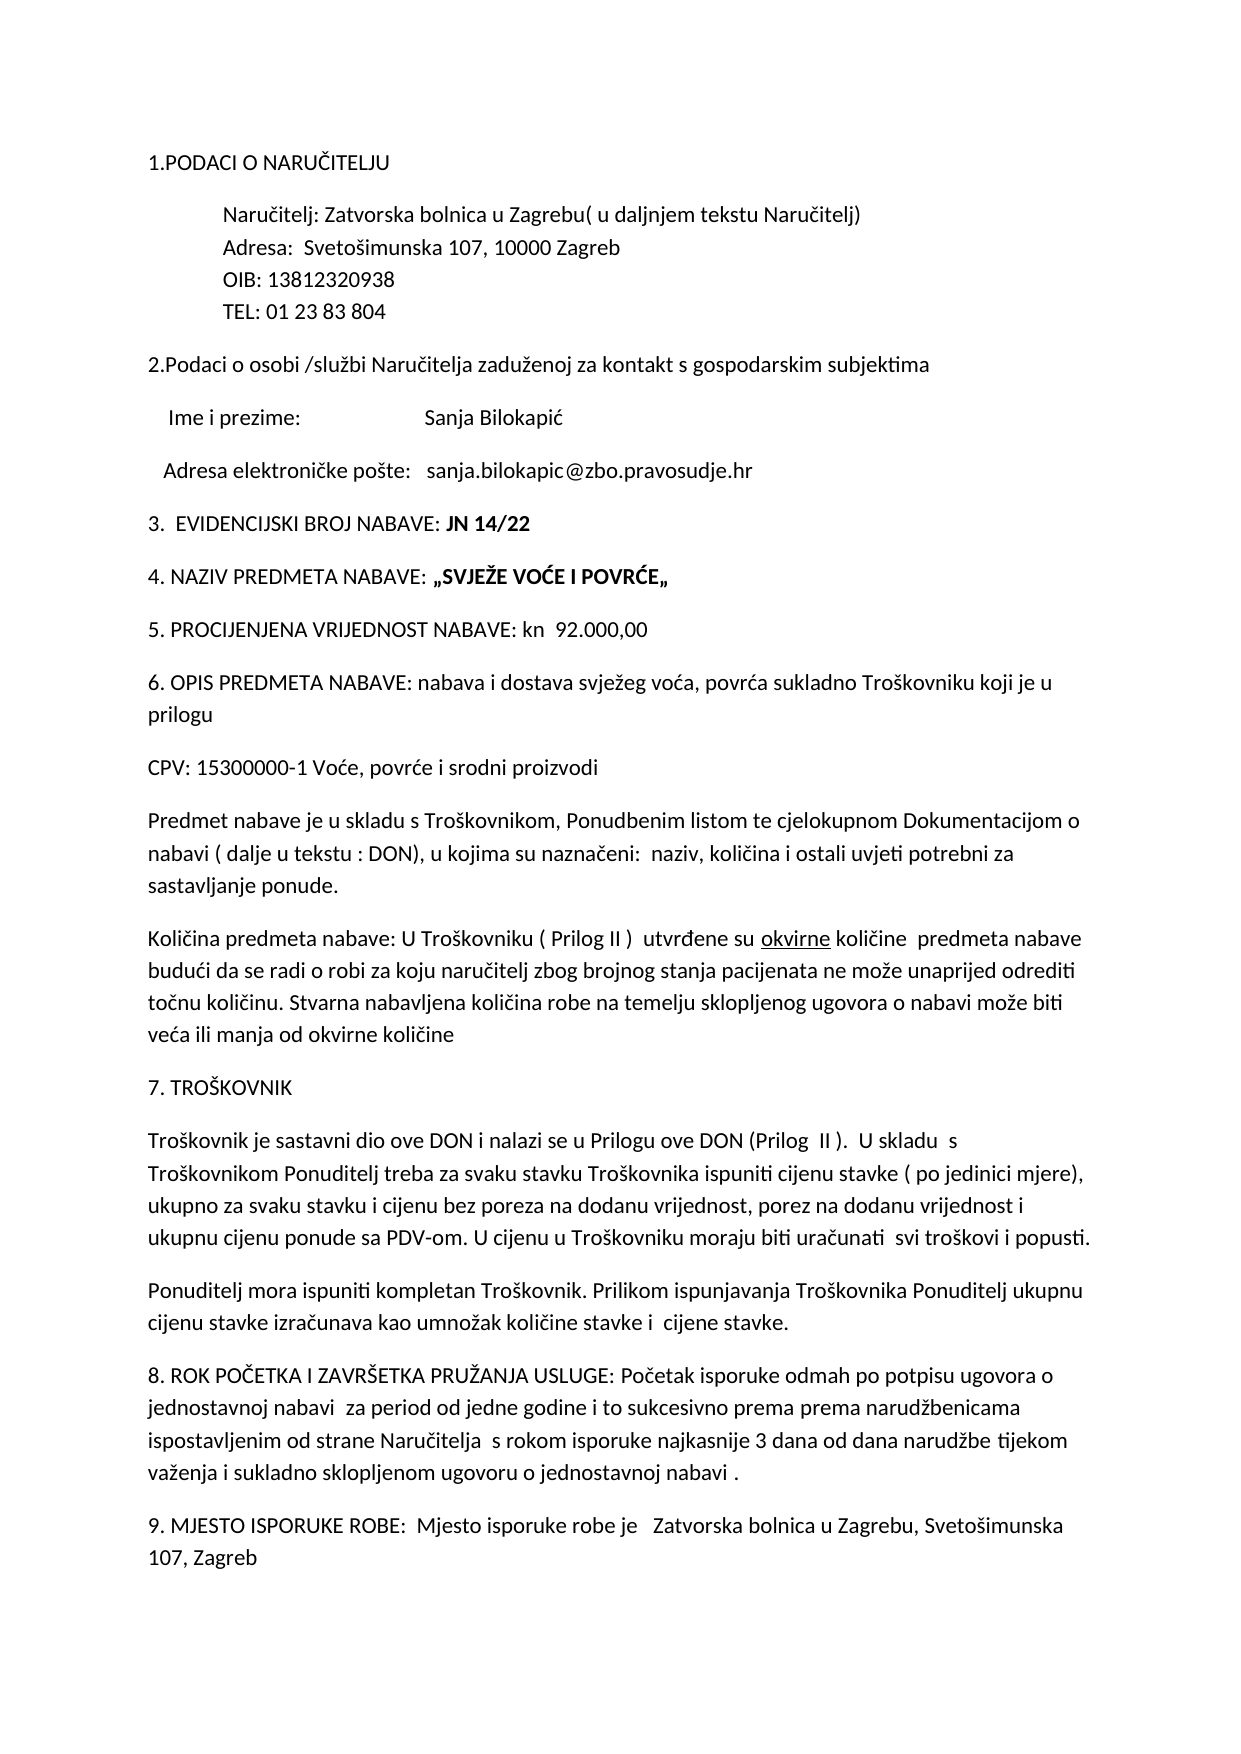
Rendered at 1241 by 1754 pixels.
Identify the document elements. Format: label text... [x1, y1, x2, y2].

text Predmet nabave je u skladu s Troškovnikom, Ponudbenim listom te cjelokupnom Dokumentacijom o nabavi ( dalje u tekstu : DON), u kojima su naznačeni: naziv, količina i ostali uvjeti potrebni za sastavljanje ponude. [148, 807, 1093, 899]
text Količina predmeta nabave: U Troškovniku ( Prilog II ) utvrđene su okvirne količine predmeta nabave budući da se radi o robi za koju naručitelj zbog brojnog stanja pacijenata ne može unaprijed odrediti točnu količinu. Stvarna nabavljena količina robe na temelju sklopljenog ugovora o nabavi može biti veća ili manja od okvirne količine [148, 924, 1093, 1048]
text Ponuditelj mora ispuniti kompletan Troškovnik. Prilikom ispunjavanja Troškovnika Ponuditelj ukupnu cijenu stavke izračunava kao umnožak količine stavke i cijene stavke. [148, 1276, 1093, 1336]
text 6. OPIS PREDMETA NABAVE: nabava i dostava svježeg voća, povrća sukladno Troškovniku koji je u prilogu [148, 668, 1093, 728]
text 3. EVIDENCIJSKI BROJ NABAVE: JN 14/22 [148, 509, 1093, 537]
list Naručitelj: Zatvorska bolnica u Zagrebu( u daljnjem tekstu Naručitelj) [223, 201, 1093, 229]
text 8. ROK POČETKA I ZAVRŠETKA PRUŽANJA USLUGE: Početak isporuke odmah po potpisu ugovora o jednostavnoj nabavi za period od jedne godine i to sukcesivno prema prema narudžbenicama ispostavljenim od strane Naručitelja s rokom isporuke najkasnije 3 dana od dana narudžbe tijekom važenja i sukladno sklopljenom ugovoru o jednostavnoj nabavi . [148, 1361, 1093, 1486]
text 5. PROCIJENJENA VRIJEDNOST NABAVE: kn 92.000,00 [148, 615, 1093, 643]
text CPV: 15300000-1 Voće, povrće i srodni proizvodi [148, 753, 1093, 782]
text 7. TROŠKOVNIK [148, 1073, 1093, 1102]
list Adresa: Svetošimunska 107, 10000 Zagreb [223, 233, 1093, 261]
list OIB: 13812320938 [223, 265, 1093, 293]
text Adresa elektroničke pošte: sanja.bilokapic@zbo.pravosudje.hr [148, 456, 1093, 484]
text 4. NAZIV PREDMETA NABAVE: „SVJEŽE VOĆE I POVRĆE„ [148, 562, 1093, 590]
text 2.Podaci o osobi /službi Naručitelja zaduženoj za kontakt s gospodarskim subjektima [148, 350, 1093, 378]
text Ime i prezime: Sanja Bilokapić [148, 403, 1093, 431]
text 9. MJESTO ISPORUKE ROBE: Mjesto isporuke robe je Zatvorska bolnica u Zagrebu, Svetošimunska 107, Zagreb [148, 1511, 1093, 1571]
text 1.PODACI O NARUČITELJU [148, 148, 1093, 176]
list TEL: 01 23 83 804 [223, 297, 1093, 325]
text Troškovnik je sastavni dio ove DON i nalazi se u Prilogu ove DON (Prilog II ). U skladu s Troškovnikom Ponuditelj treba za svaku stavku Troškovnika ispuniti cijenu stavke ( po jedinici mjere), ukupno za svaku stavku i cijenu bez poreza na dodanu vrijednost, porez na dodanu vrijednost i ukupnu cijenu ponude sa PDV-om. U cijenu u Troškovniku moraju biti uračunati svi troškovi i popusti. [148, 1127, 1093, 1251]
